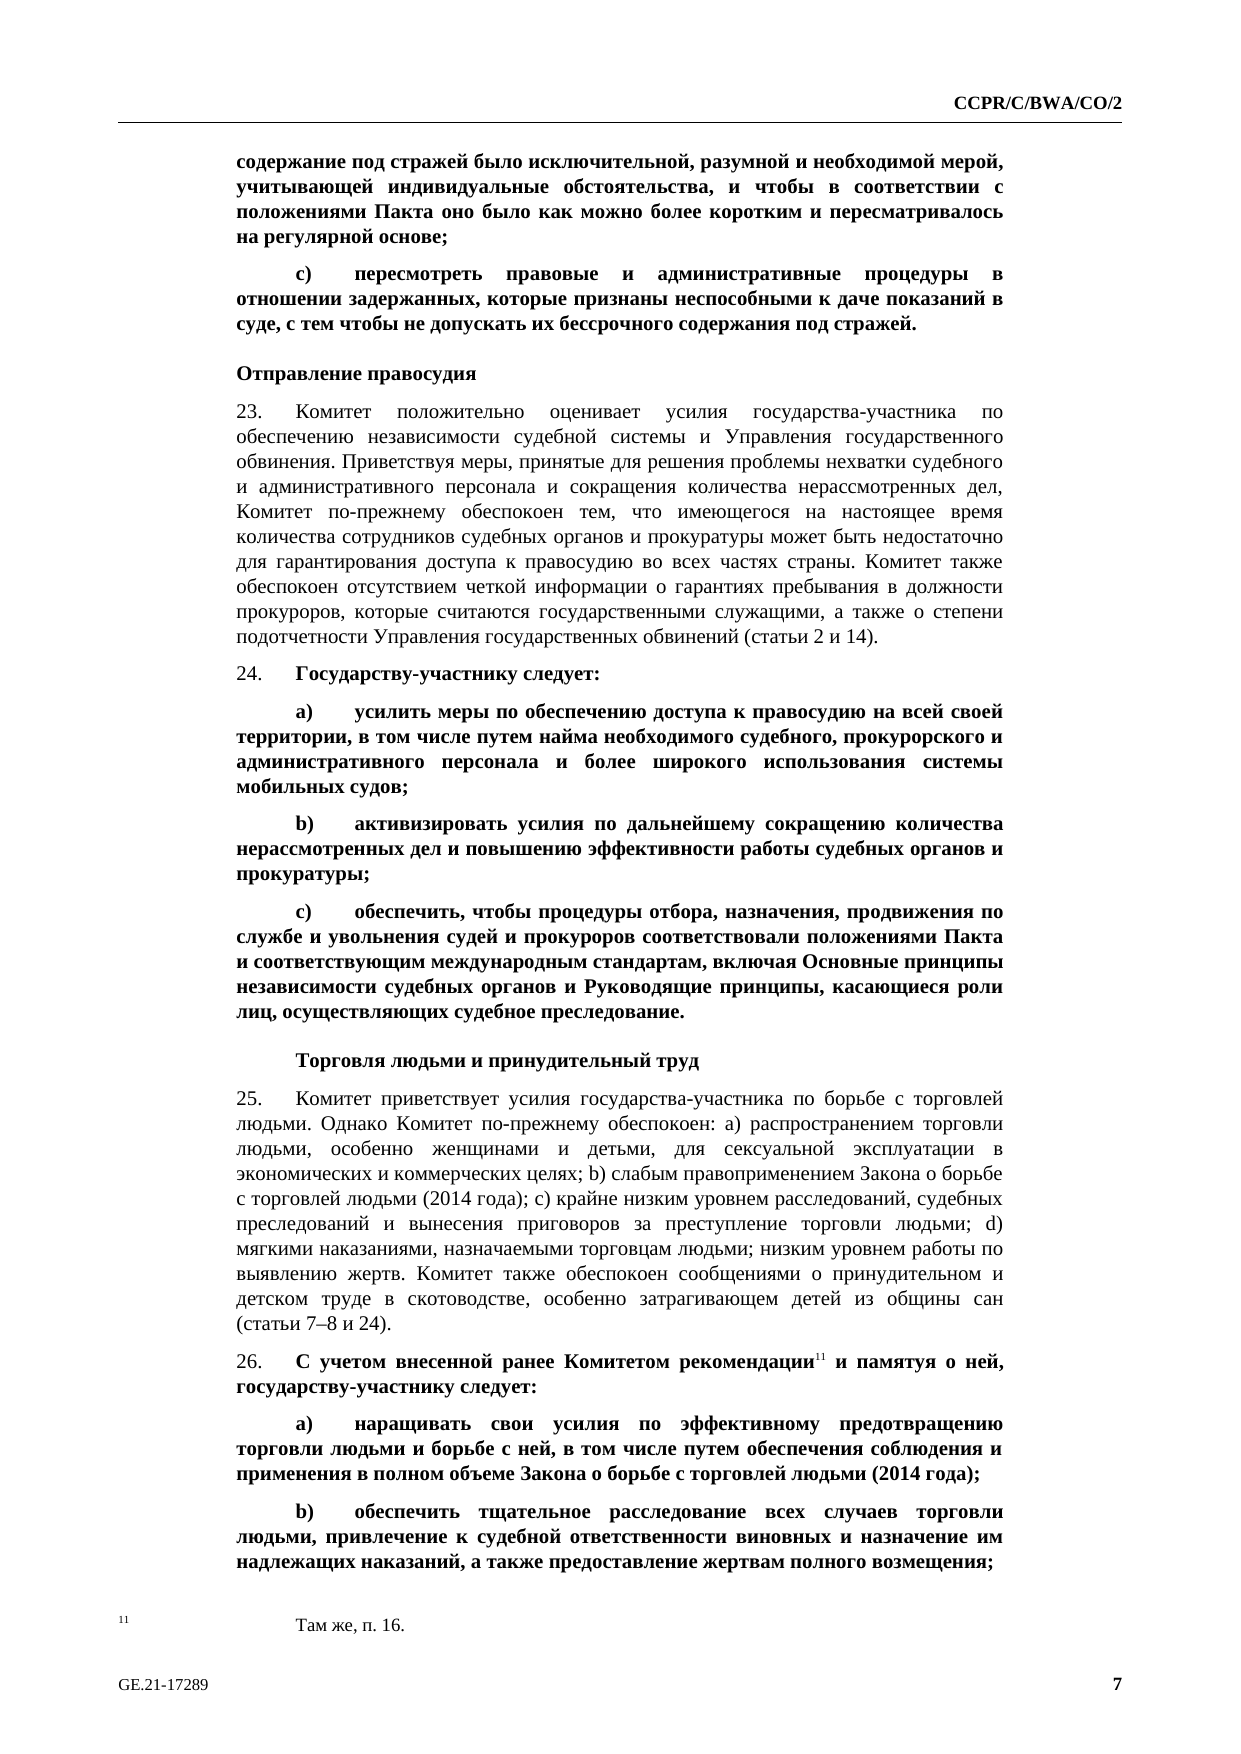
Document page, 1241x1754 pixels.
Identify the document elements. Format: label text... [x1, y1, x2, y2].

text Отправление правосудия [118, 360, 1004, 385]
list 26. С учетом внесенной ранее Комитетом рекомендации и памятуя о ней, государству-участнику следует: [236, 1348, 1004, 1398]
text Торговля людьми и принудительный труд [118, 1048, 1004, 1073]
text b) активизировать усилия по дальнейшему сокращению количества нерассмотренных дел и повышению эффективности работы судебных органов и прокуратуры; [236, 810, 1004, 885]
text b) обеспечить тщательное расследование всех случаев торговли людьми, привлечение к судебной ответственности виновных и назначение им надлежащих наказаний, а также предоставление жертвам полного возмещения; [236, 1498, 1004, 1573]
list 24. Государству-участнику следует: [236, 660, 1004, 685]
text c) пересмотреть правовые и административные процедуры в отношении задержанных, которые признаны неспособными к даче показаний в суде, с тем чтобы не допускать их бессрочного содержания под стражей. [236, 260, 1004, 335]
text 25. Комитет приветствует усилия государства-участника по борьбе с торговлей людьми. Однако Комитет по-прежнему обеспокоен: a) распространением торговли людьми, особенно женщинами и детьми, для сексуальной эксплуатации в экономических и коммерческих целях; b) слабым правоприменением Закона о борьбе с торговлей людьми (2014 года); c) крайне низким уровнем расследований, судебных преследований и вынесения приговоров за преступление торговли людьми; d) мягкими наказаниями, назначаемыми торговцам людьми; низким уровнем работы по выявлению жертв. Комитет также обеспокоен сообщениями о принудительном и детском труде в скотоводстве, особенно затрагивающем детей из общины сан (статьи 7–8 и 24). [236, 1085, 1004, 1335]
list 23. Комитет положительно оценивает усилия государства-участника по обеспечению независимости судебной системы и Управления государственного обвинения. Приветствуя меры, принятые для решения проблемы нехватки судебного и административного персонала и сокращения количества нерассмотренных дел, Комитет по-прежнему обеспокоен тем, что имеющегося на настоящее время количества сотрудников судебных органов и прокуратуры может быть недостаточно для гарантирования доступа к правосудию во всех частях страны. Комитет также обеспокоен отсутствием четкой информации о гарантиях пребывания в должности прокуроров, которые считаются государственными служащими, а также о степени подотчетности Управления государственных обвинений (статьи 2 и 14). [236, 398, 1004, 648]
text a) наращивать свои усилия по эффективному предотвращению торговли людьми и борьбе с ней, в том числе путем обеспечения соблюдения и применения в полном объеме Закона о борьбе с торговлей людьми (2014 года); [236, 1410, 1004, 1485]
text a) усилить меры по обеспечению доступа к правосудию на всей своей территории, в том числе путем найма необходимого судебного, прокурорского и административного персонала и более широкого использования системы мобильных судов; [236, 698, 1004, 798]
text c) обеспечить, чтобы процедуры отбора, назначения, продвижения по службе и увольнения судей и прокуроров соответствовали положениями Пакта и соответствующим международным стандартам, включая Основные принципы независимости судебных органов и Руководящие принципы, касающиеся роли лиц, осуществляющих судебное преследование. [236, 898, 1004, 1023]
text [236, 148, 1004, 248]
